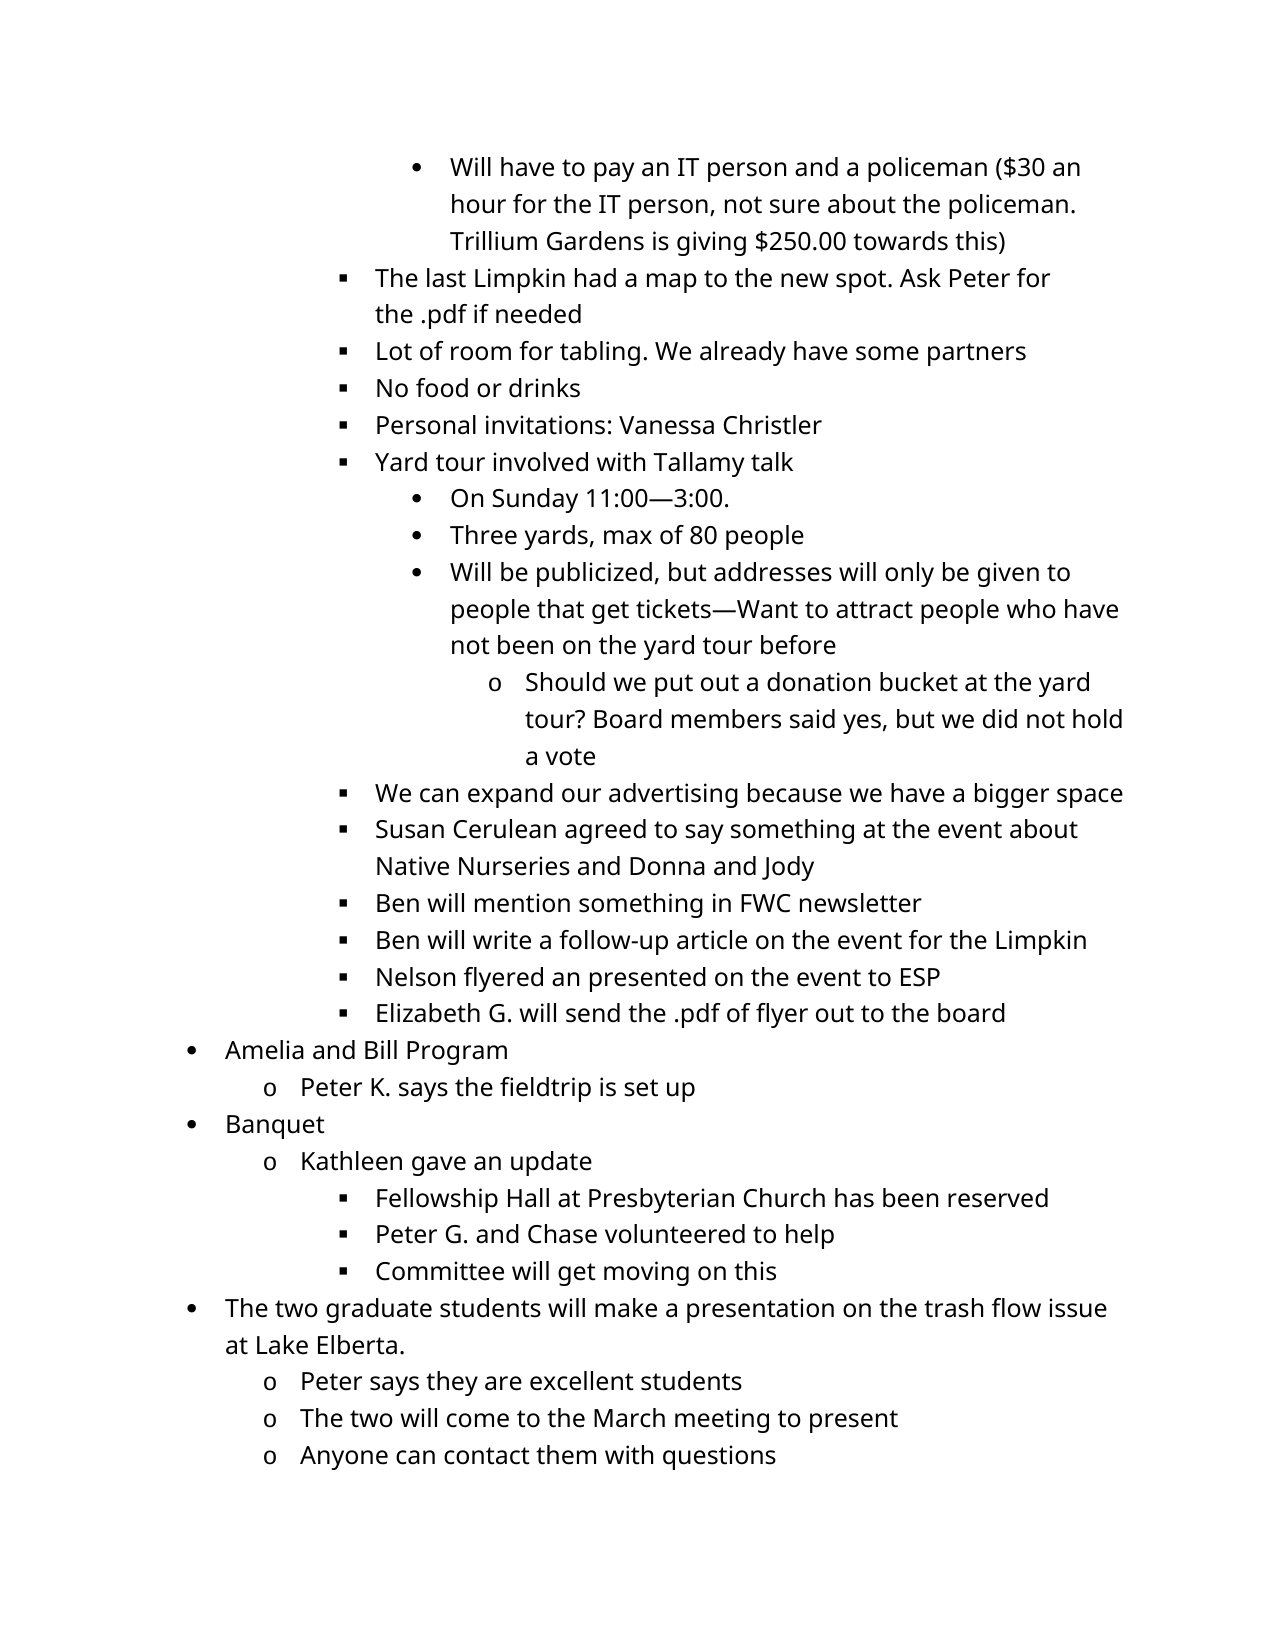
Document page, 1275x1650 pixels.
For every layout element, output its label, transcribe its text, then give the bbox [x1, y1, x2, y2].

list On Sunday 11:00—3:00. [412, 481, 1125, 515]
list The last Limpkin had a map to the new spot. Ask Peter for the .pdf if needed [337, 260, 1125, 331]
list Peter says they are excellent students [262, 1364, 1125, 1398]
list Kathleen gave an update [262, 1143, 1125, 1177]
list Lot of room for tabling. We already have some partners [337, 334, 1125, 368]
list Three yards, max of 80 people [412, 518, 1125, 552]
list Nelson flyered an presented on the event to ESP [337, 959, 1125, 993]
list Fellowship Hall at Presbyterian Church has been reserved [337, 1180, 1125, 1214]
list Will have to pay an IT person and a policeman ($30 an hour for the IT person, not sure about the policeman. Trillium Gardens is giving $250.00 towards this) [412, 150, 1125, 258]
list Ben will mention something in FWC newsletter [337, 886, 1125, 920]
list Ben will write a follow-up article on the event for the Limpkin [337, 922, 1125, 956]
list Committee will get moving on this [337, 1254, 1125, 1288]
list Amelia and Bill Program [187, 1033, 1125, 1067]
list Will be publicized, but addresses will only be given to people that get tickets—Want to attract people who have not been on the yard tour before [412, 554, 1125, 662]
list Elizabeth G. will send the .pdf of flyer out to the board [337, 996, 1125, 1030]
list The two will come to the March meeting to present [262, 1401, 1125, 1435]
list Should we put out a donation bucket at the yard tour? Board members said yes, but we did not hold a vote [487, 665, 1125, 773]
list Banquet [187, 1106, 1125, 1141]
list Anyone can contact them with questions [262, 1438, 1125, 1472]
list We can expand our advertising because we have a bigger space [337, 775, 1125, 809]
list The two graduate students will make a presentation on the trash flow issue at Lake Elberta. [187, 1291, 1125, 1361]
list No food or drinks [337, 371, 1125, 405]
list Susan Cerulean agreed to say something at the event about Native Nurseries and Donna and Jody [337, 812, 1125, 883]
list Yard tour involved with Tallamy talk [337, 444, 1125, 478]
list Peter G. and Chase volunteered to help [337, 1217, 1125, 1251]
list Peter K. says the fieldtrip is set up [262, 1069, 1125, 1104]
list Personal invitations: Vanessa Christler [337, 407, 1125, 441]
